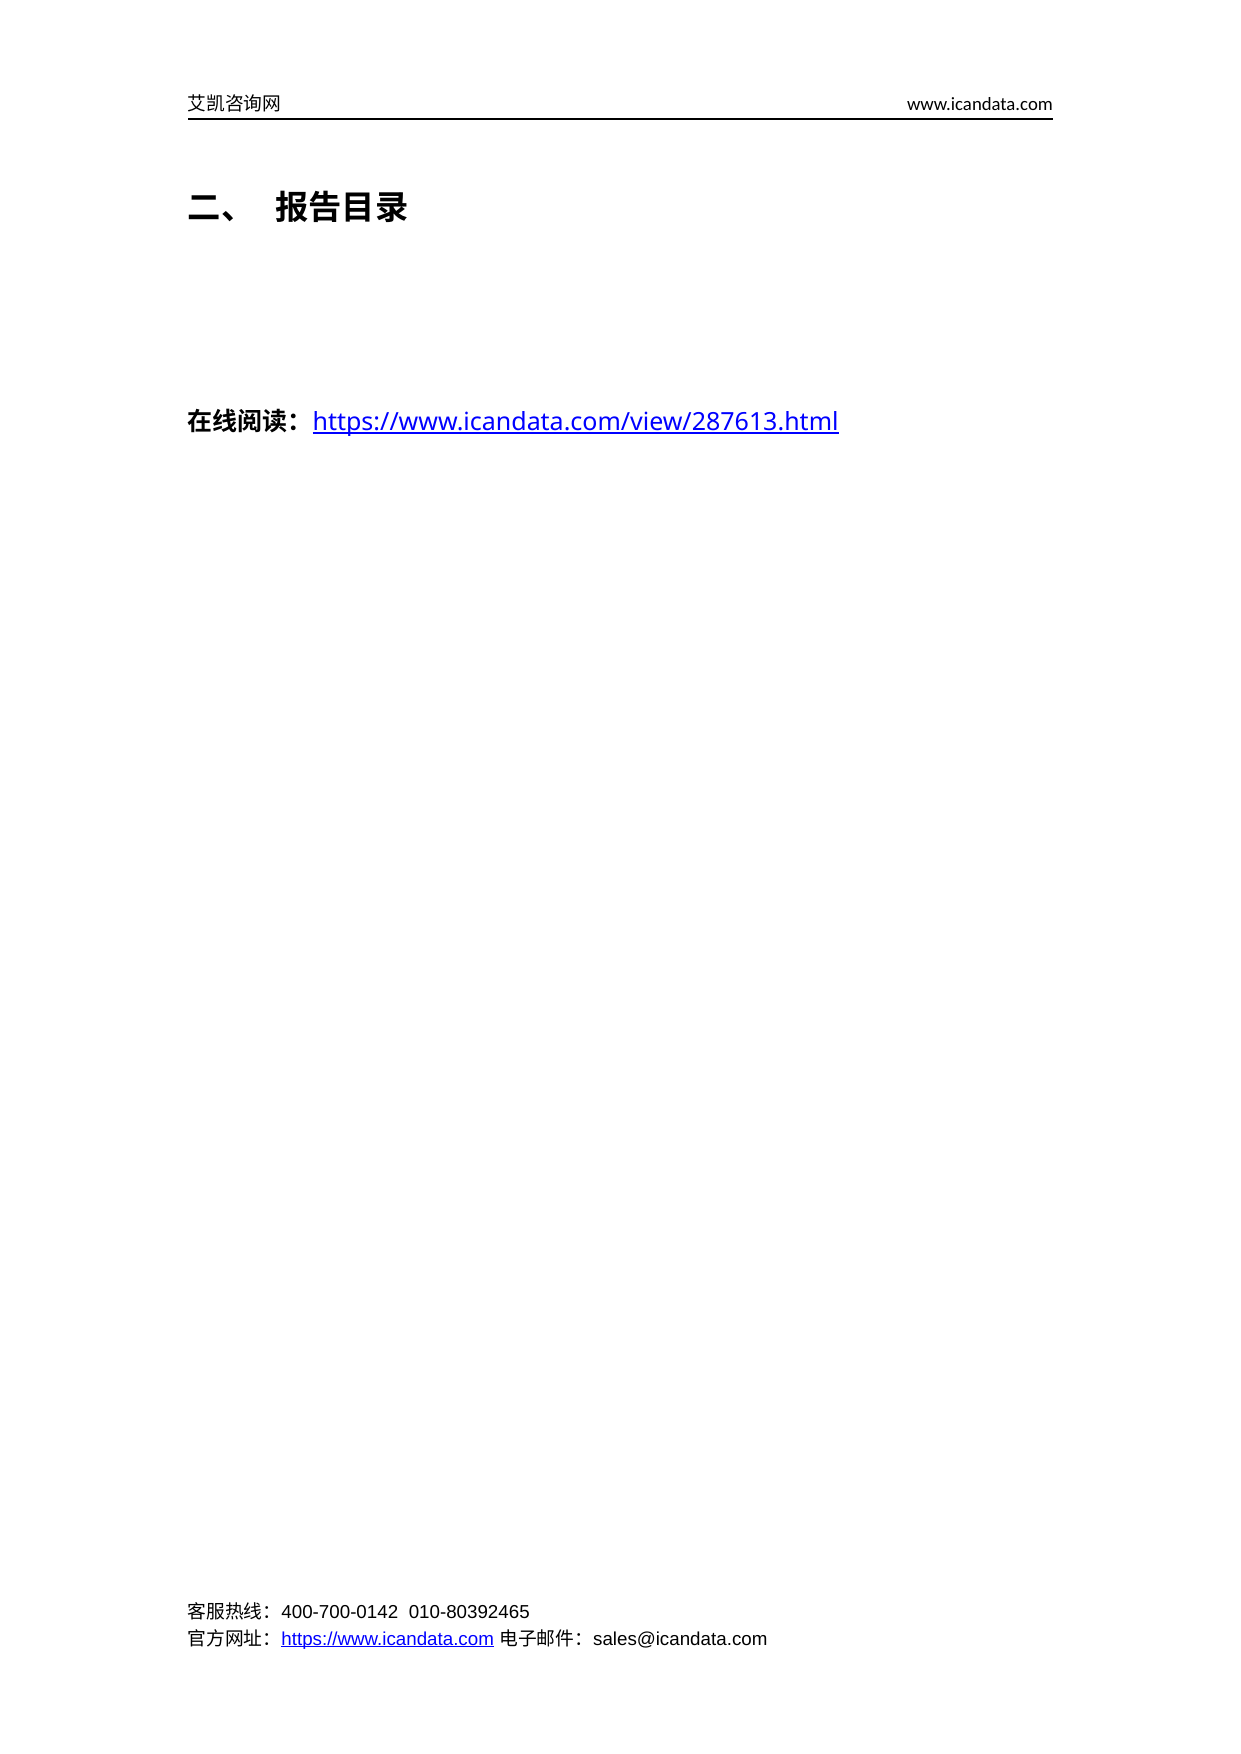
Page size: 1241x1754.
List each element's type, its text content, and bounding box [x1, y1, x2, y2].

text 在线阅读：https://www.icandata.com/view/287613.html [187, 387, 1053, 452]
subtitle 报告目录 [187, 172, 1053, 237]
